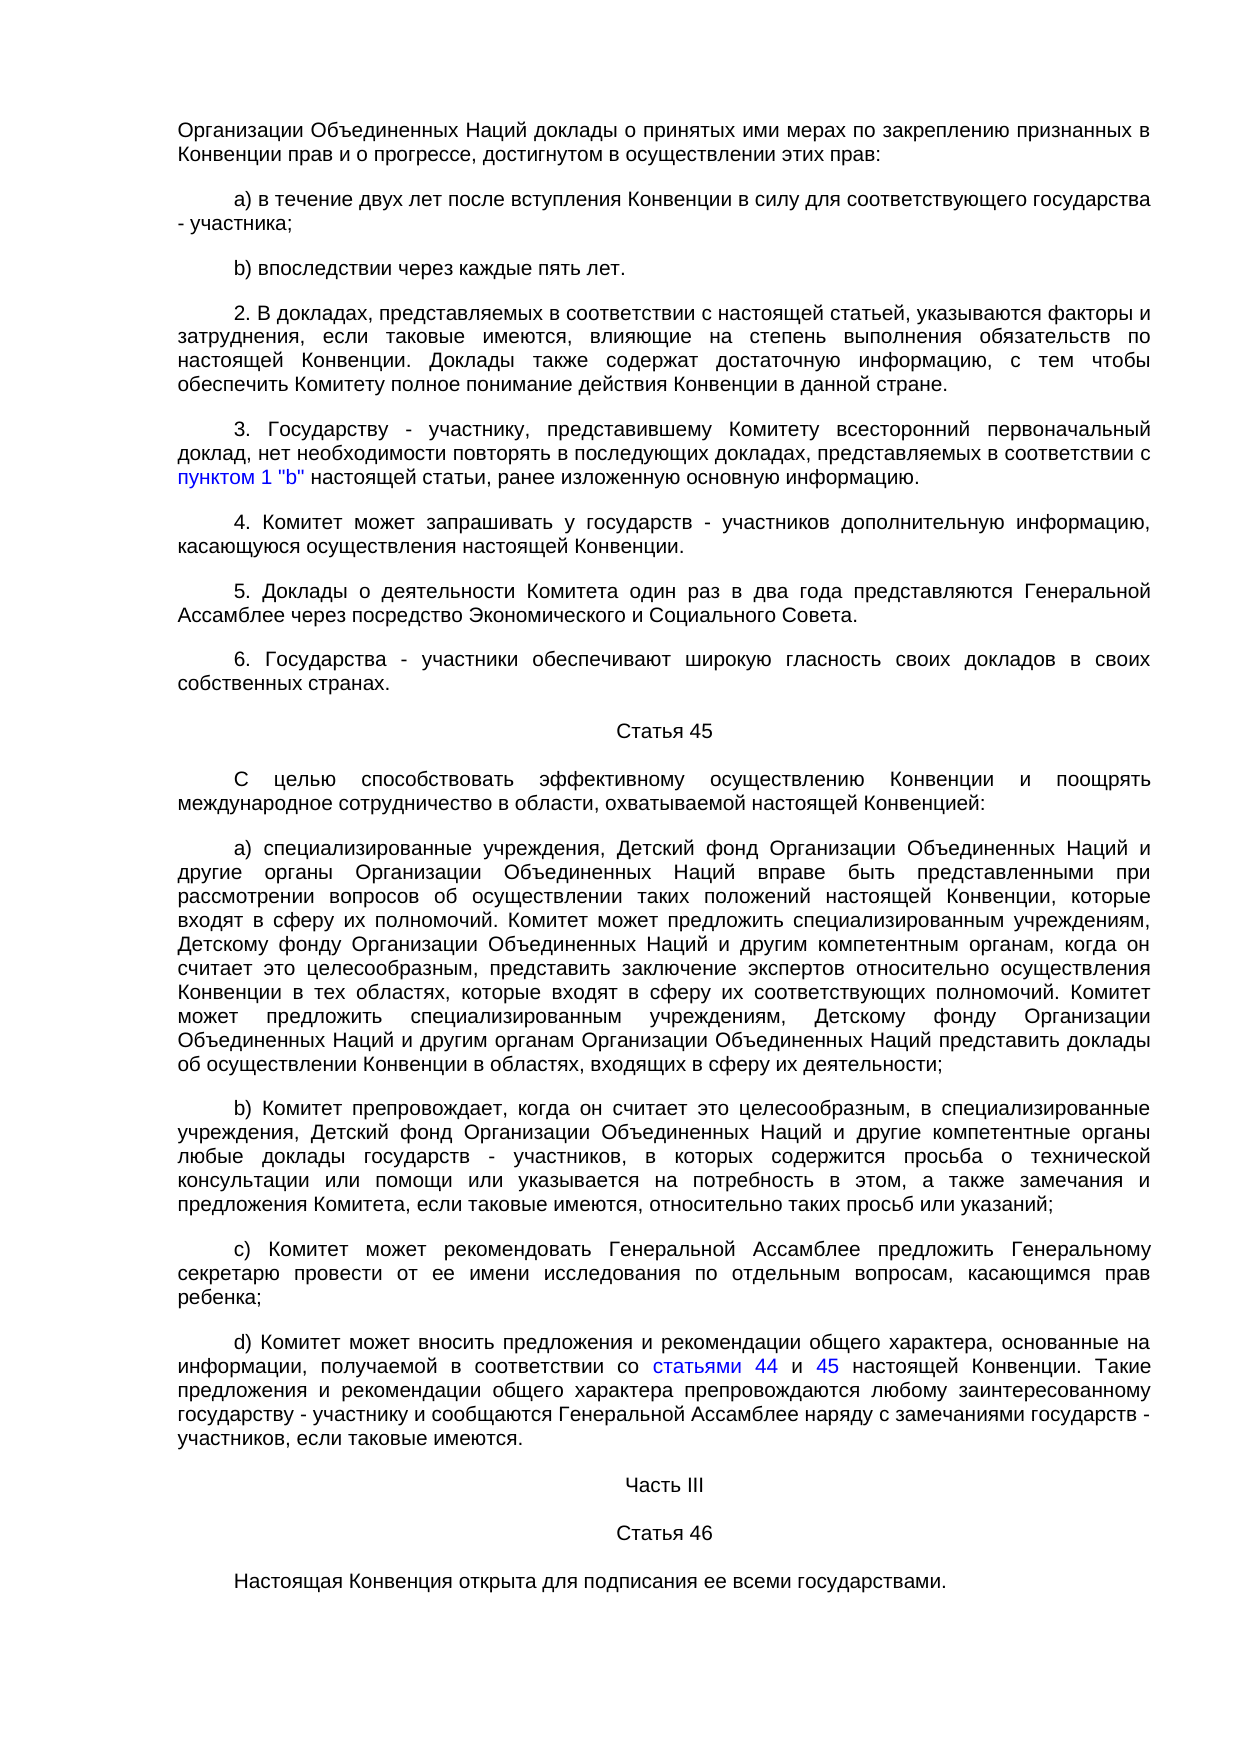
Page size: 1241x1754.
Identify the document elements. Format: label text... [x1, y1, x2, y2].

text Статья 45 [177, 719, 1152, 743]
text 3. Государству - участнику, представившему Комитету всесторонний первоначальный доклад, нет необходимости повторять в последующих докладах, представляемых в соответствии с пунктом 1 "b" настоящей статьи, ранее изложенную основную информацию. [177, 417, 1152, 489]
text 6. Государства - участники обеспечивают широкую гласность своих докладов в своих собственных странах. [177, 647, 1152, 695]
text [177, 118, 1152, 166]
text Часть III [177, 1473, 1152, 1497]
text Статья 46 [177, 1521, 1152, 1545]
text b) впоследствии через каждые пять лет. [177, 256, 1152, 279]
text a) специализированные учреждения, Детский фонд Организации Объединенных Наций и другие органы Организации Объединенных Наций вправе быть представленными при рассмотрении вопросов об осуществлении таких положений настоящей Конвенции, которые входят в сферу их полномочий. Комитет может предложить специализированным учреждениям, Детскому фонду Организации Объединенных Наций и другим компетентным органам, когда он считает это целесообразным, представить заключение экспертов относительно осуществления Конвенции в тех областях, которые входят в сферу их соответствующих полномочий. Комитет может предложить специализированным учреждениям, Детскому фонду Организации Объединенных Наций и другим органам Организации Объединенных Наций представить доклады об осуществлении Конвенции в областях, входящих в сферу их деятельности; [177, 836, 1152, 1075]
text 4. Комитет может запрашивать у государств - участников дополнительную информацию, касающуюся осуществления настоящей Конвенции. [177, 510, 1152, 558]
text d) Комитет может вносить предложения и рекомендации общего характера, основанные на информации, получаемой в соответствии со статьями 44 и 45 настоящей Конвенции. Такие предложения и рекомендации общего характера препровождаются любому заинтересованному государству - участнику и сообщаются Генеральной Ассамблее наряду с замечаниями государств - участников, если таковые имеются. [177, 1329, 1152, 1449]
text Настоящая Конвенция открыта для подписания ее всеми государствами. [177, 1569, 1152, 1593]
text a) в течение двух лет после вступления Конвенции в силу для соответствующего государства - участника; [177, 187, 1152, 235]
text 2. В докладах, представляемых в соответствии с настоящей статьей, указываются факторы и затруднения, если таковые имеются, влияющие на степень выполнения обязательств по настоящей Конвенции. Доклады также содержат достаточную информацию, с тем чтобы обеспечить Комитету полное понимание действия Конвенции в данной стране. [177, 300, 1152, 396]
text С целью способствовать эффективному осуществлению Конвенции и поощрять международное сотрудничество в области, охватываемой настоящей Конвенцией: [177, 767, 1152, 815]
text c) Комитет может рекомендовать Генеральной Ассамблее предложить Генеральному секретарю провести от ее имени исследования по отдельным вопросам, касающимся прав ребенка; [177, 1237, 1152, 1309]
text 5. Доклады о деятельности Комитета один раз в два года представляются Генеральной Ассамблее через посредство Экономического и Социального Совета. [177, 578, 1152, 626]
text b) Комитет препровождает, когда он считает это целесообразным, в специализированные учреждения, Детский фонд Организации Объединенных Наций и другие компетентные органы любые доклады государств - участников, в которых содержится просьба о технической консультации или помощи или указывается на потребность в этом, а также замечания и предложения Комитета, если таковые имеются, относительно таких просьб или указаний; [177, 1096, 1152, 1216]
